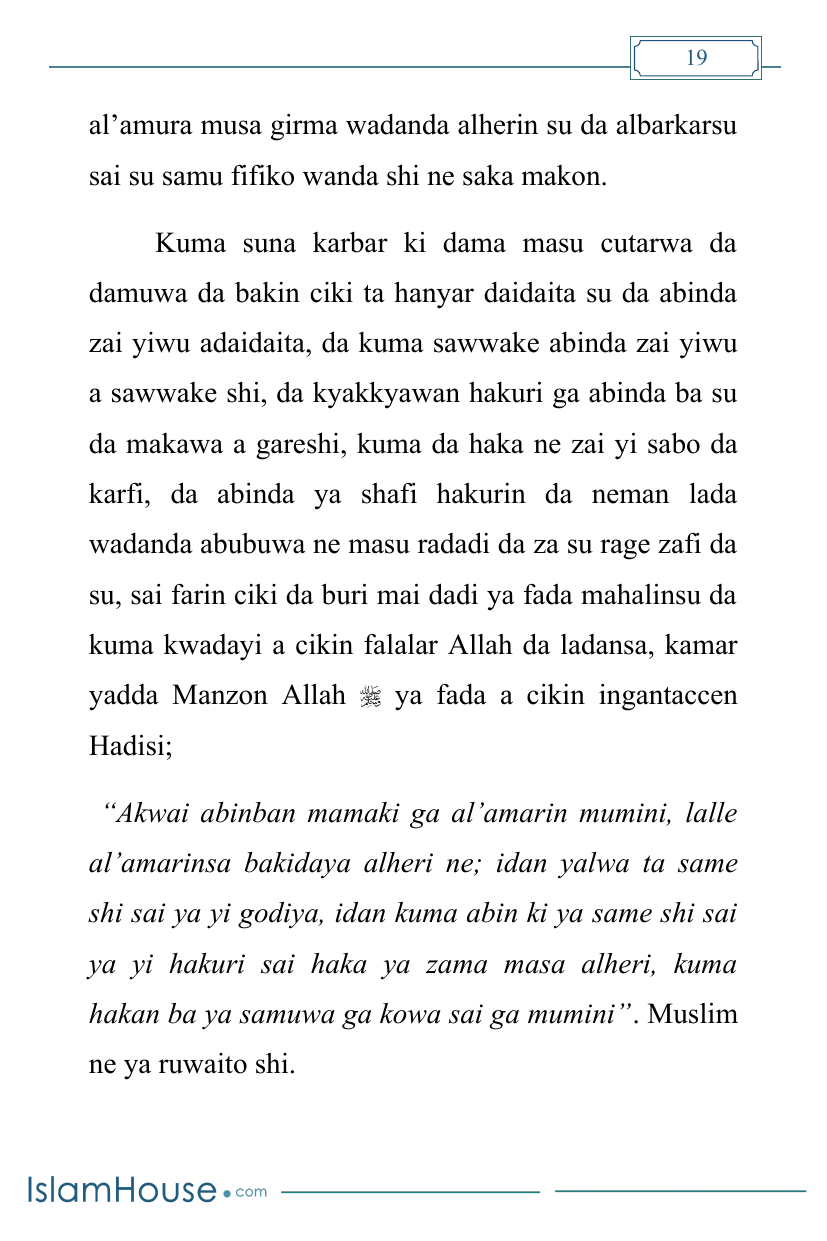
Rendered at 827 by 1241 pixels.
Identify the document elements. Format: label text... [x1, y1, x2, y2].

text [89, 107, 738, 191]
text Kuma suna karbar ki dama masu cutarwa da damuwa da bakin ciki ta hanyar daidaita su da abinda zai yiwu adaidaita, da kuma sawwake abinda zai yiwu a sawwake shi, da kyakkyawan hakuri ga abinda ba su da makawa a gareshi, kuma da haka ne zai yi sabo da karfi, da abinda ya shafi hakurin da neman lada wadanda abubuwa ne masu radadi da za su rage zafi da su, sai farin ciki da buri mai dadi ya fada mahalinsu da kuma kwadayi a cikin falalar Allah da ladansa, kamar yadda Manzon Allah ya fada a cikin ingantaccen Hadisi; [89, 225, 738, 761]
picture [548, 1170, 807, 1208]
text “Akwai abinban mamaki ga al’amarin mumini, lalle al’amarinsa bakidaya alheri ne; idan yalwa ta same shi sai ya yi godiya, idan kuma abin ki ya same shi sai ya yi hakuri sai haka ya zama masa alheri, kuma hakan ba ya samuwa ga kowa sai ga mumini”. Muslim ne ya ruwaito shi. [89, 795, 738, 1080]
picture [20, 1171, 541, 1209]
